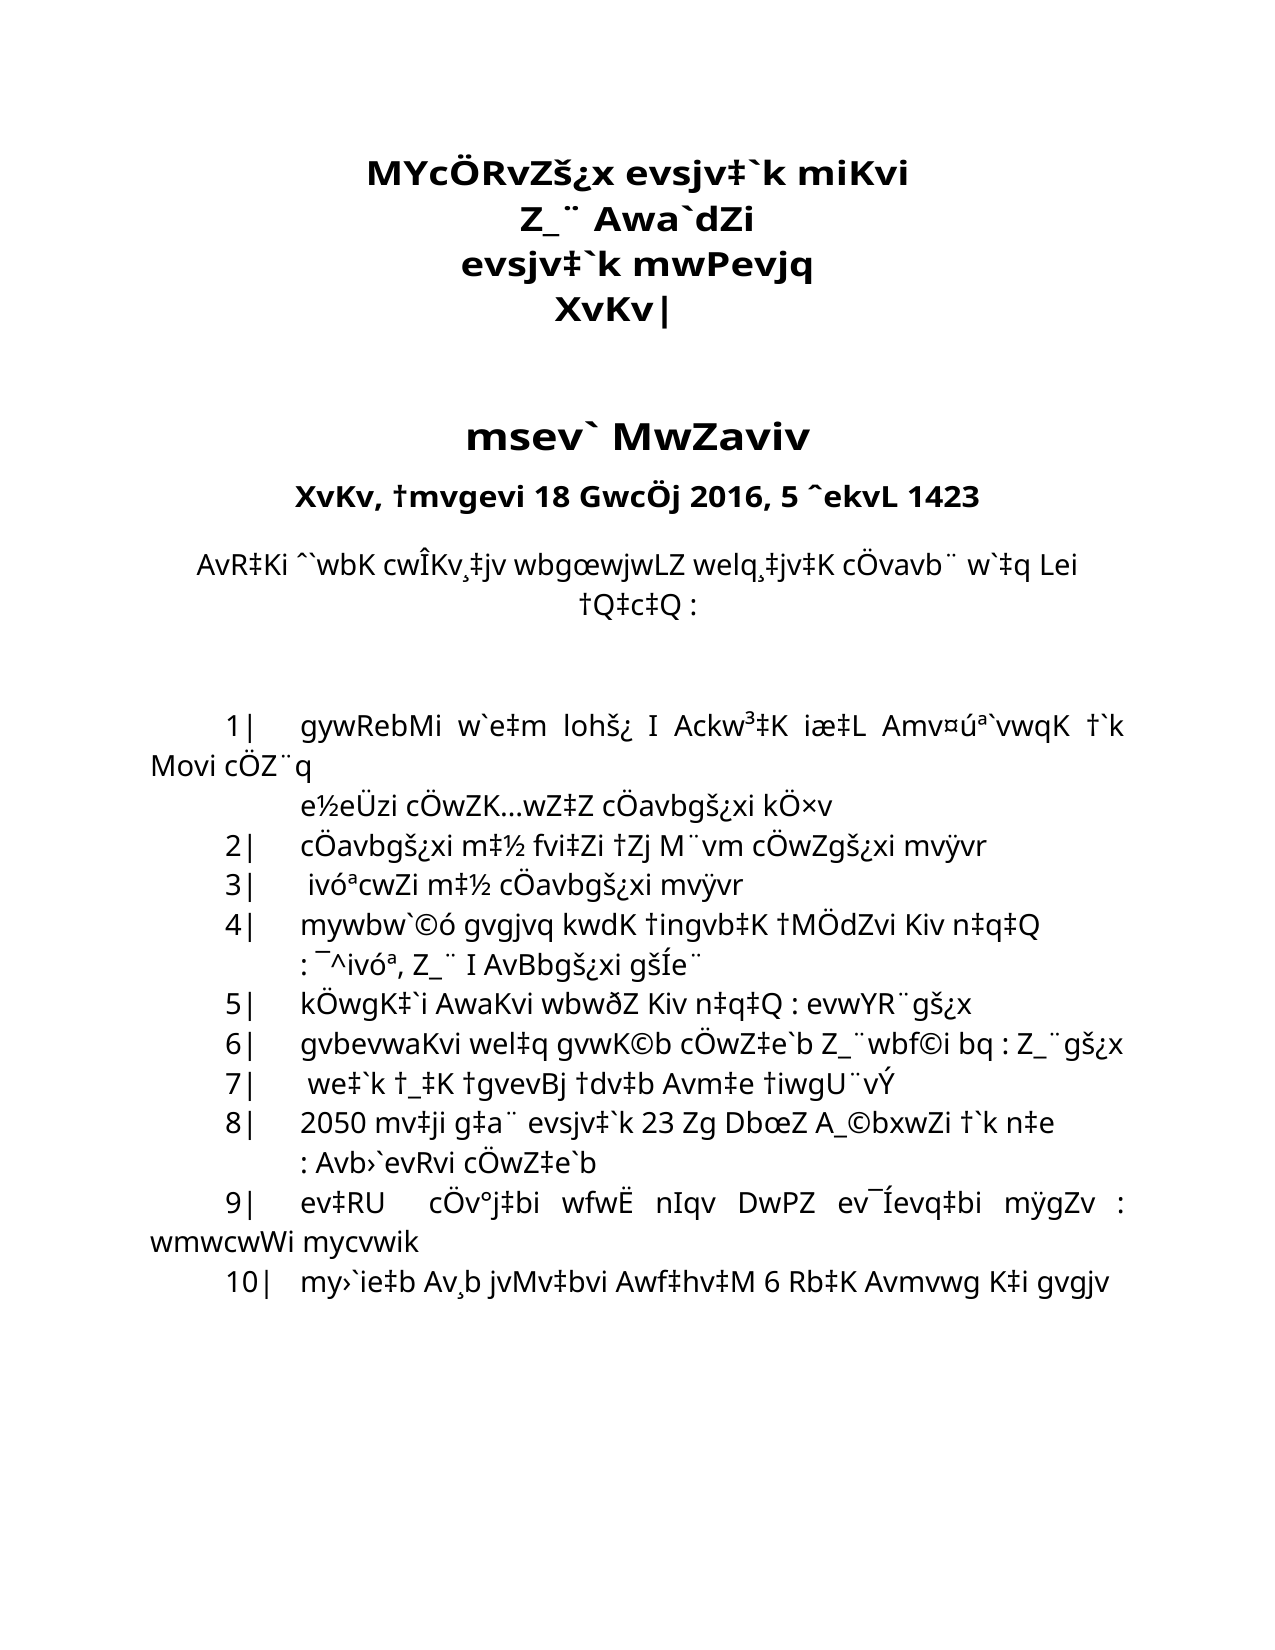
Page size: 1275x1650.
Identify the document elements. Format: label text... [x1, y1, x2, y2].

text 3| ivóªcwZi m‡½ cÖavbgš¿xi mvÿvr [150, 864, 1125, 904]
text 1| gywRebMi w`e‡m lohš¿ I Ackw³‡K iæ‡L Amv¤úª`vwqK †`k Movi cÖZ¨q [150, 706, 1125, 785]
text Z_¨ Awa`dZi [150, 195, 1125, 241]
text : Avb›`evRvi cÖwZ‡e`b [150, 1142, 1125, 1182]
text MYcÖRvZš¿x evsjv‡`k miKvi [150, 150, 1125, 195]
text evsjv‡`k mwPevjq [150, 241, 1125, 286]
text 8| 2050 mv‡ji g‡a¨ evsjv‡`k 23 Zg DbœZ A_©bxwZi †`k n‡e [150, 1103, 1125, 1142]
text XvKv| [150, 286, 1125, 332]
text 4| mywbw`©ó gvgjvq kwdK †ingvb‡K †MÖdZvi Kiv n‡q‡Q [150, 904, 1125, 944]
text 5| kÖwgK‡`i AwaKvi wbwðZ Kiv n‡q‡Q : evwYR¨gš¿x [150, 983, 1125, 1023]
text XvKv, †mvgevi 18 GwcÖj 2016, 5 ˆekvL 1423 [150, 476, 1125, 516]
text 6| gvbevwaKvi wel‡q gvwK©b cÖwZ‡e`b Z_¨wbf©i bq : Z_¨gš¿x [150, 1023, 1125, 1063]
text 10| my›`ie‡b Av¸b jvMv‡bvi Awf‡hv‡M 6 Rb‡K Avmvwg K‡i gvgjv [150, 1261, 1125, 1301]
text msev` MwZaviv [150, 360, 1125, 462]
text AvR‡Ki ˆ`wbK cwÎKv¸‡jv wbgœwjwLZ welq¸‡jv‡K cÖvavb¨ w`‡q Lei †Q‡c‡Q : [150, 544, 1125, 623]
text : ¯^ivóª, Z_¨ I AvBbgš¿xi gšÍe¨ [150, 944, 1125, 983]
text e½eÜzi cÖwZK…wZ‡Z cÖavbgš¿xi kÖ×v [150, 785, 1125, 825]
text 9| ev‡RU cÖv°j‡bi wfwË nIqv DwPZ ev¯Íevq‡bi mÿgZv : wmwcwWi mycvwik [150, 1182, 1125, 1261]
text 2| cÖavbgš¿xi m‡½ fvi‡Zi †Zj M¨vm cÖwZgš¿xi mvÿvr [150, 825, 1125, 864]
text 7| we‡`k †_‡K †gvevBj †dv‡b Avm‡e †iwgU¨vÝ [150, 1063, 1125, 1103]
